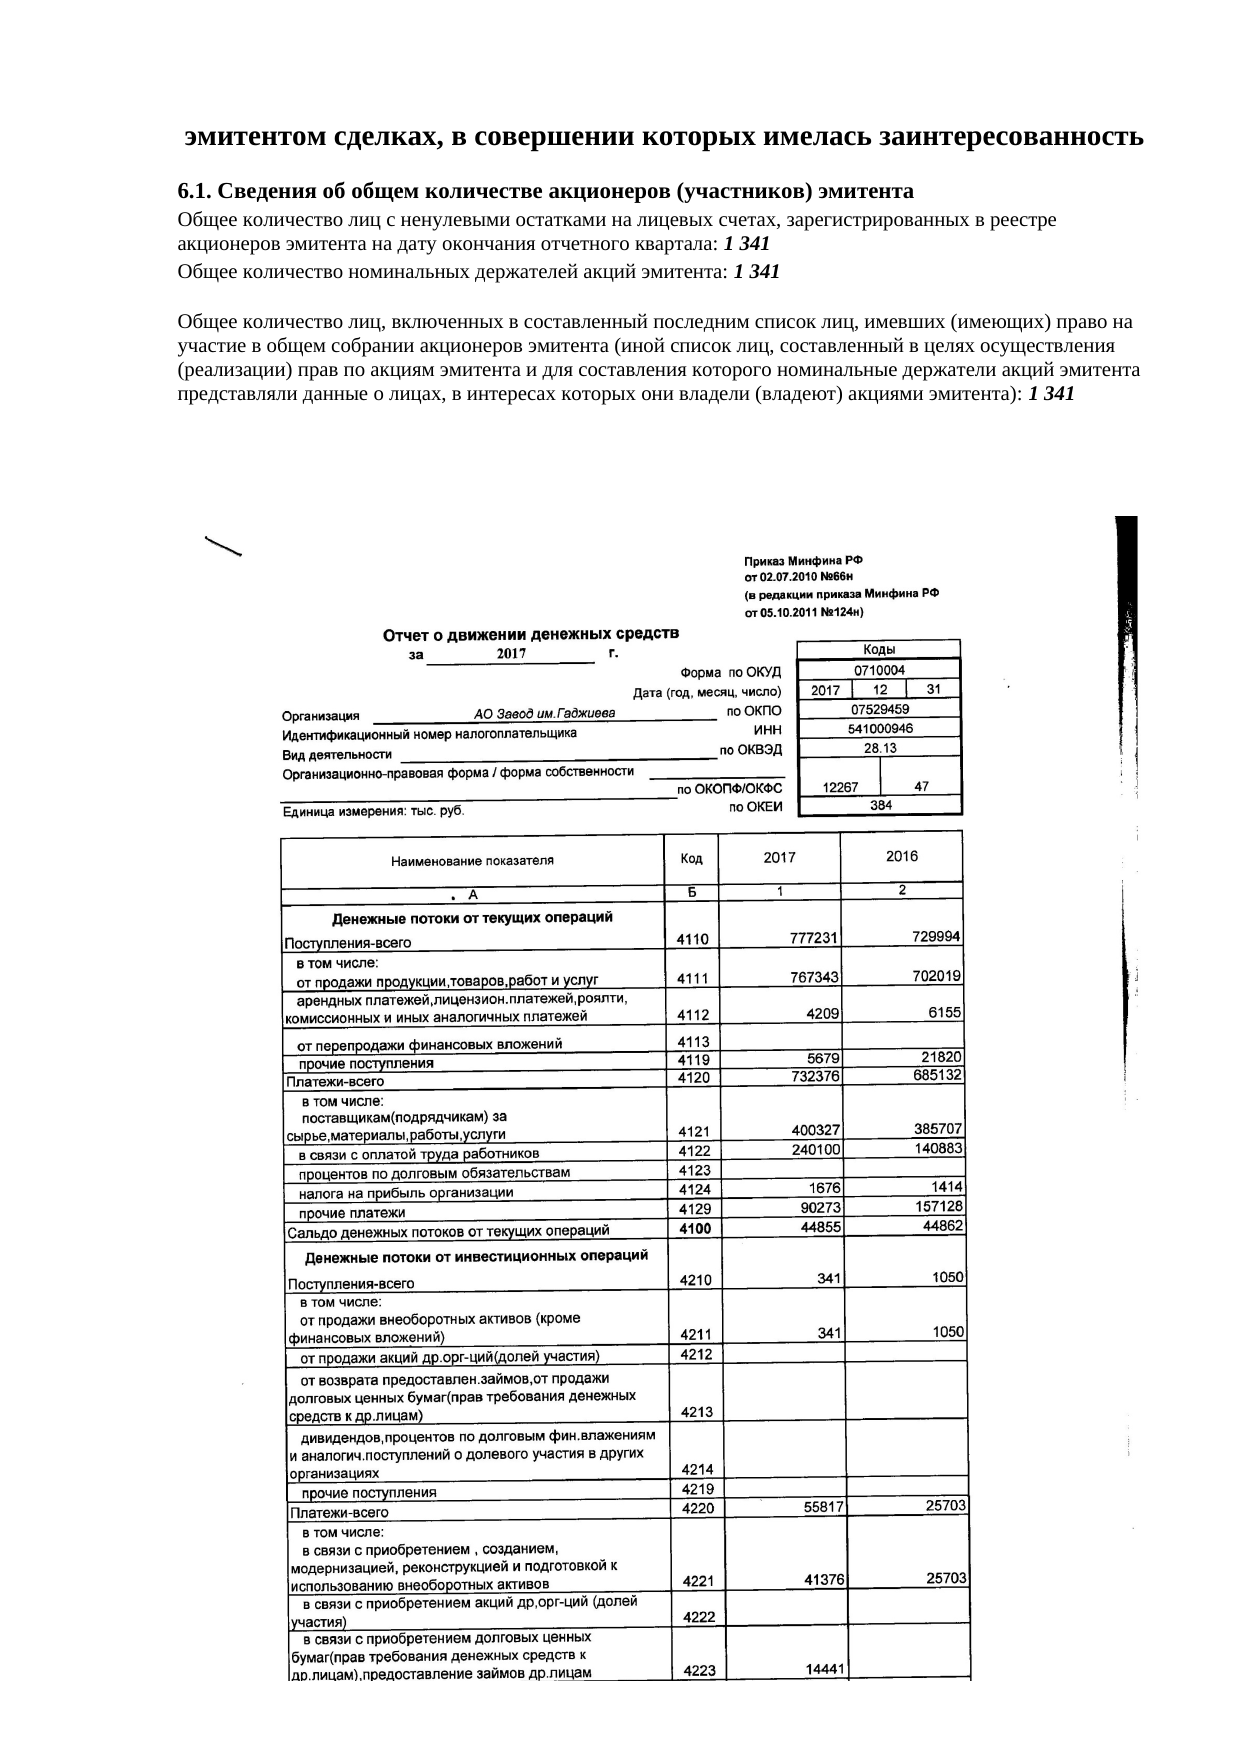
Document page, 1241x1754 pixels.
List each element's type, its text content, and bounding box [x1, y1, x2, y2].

text VI. Сведения об участниках (акционерах) эмитента и о совершенных эмитентом сделках, в совершении которых имелась заинтересованность [177, 118, 1152, 152]
text Общее количество номинальных держателей акций эмитента: 1 341 [177, 259, 1152, 283]
text Общее количество лиц, включенных в составленный последним список лиц, имевших (имеющих) право на участие в общем собрании акционеров эмитента (иной список лиц, составленный в целях осуществления (реализации) прав по акциям эмитента и для составления которого номинальные держатели акций эмитента представляли данные о лицах, в интересах которых они владели (владеют) акциями эмитента): 1 341 [177, 309, 1152, 405]
picture [177, 516, 1152, 1681]
text 6.1. Сведения об общем количестве акционеров (участников) эмитента [177, 177, 1152, 203]
text Общее количество лиц с ненулевыми остатками на лицевых счетах, зарегистрированных в реестре акционеров эмитента на дату окончания отчетного квартала: 1 341 [177, 207, 1152, 255]
